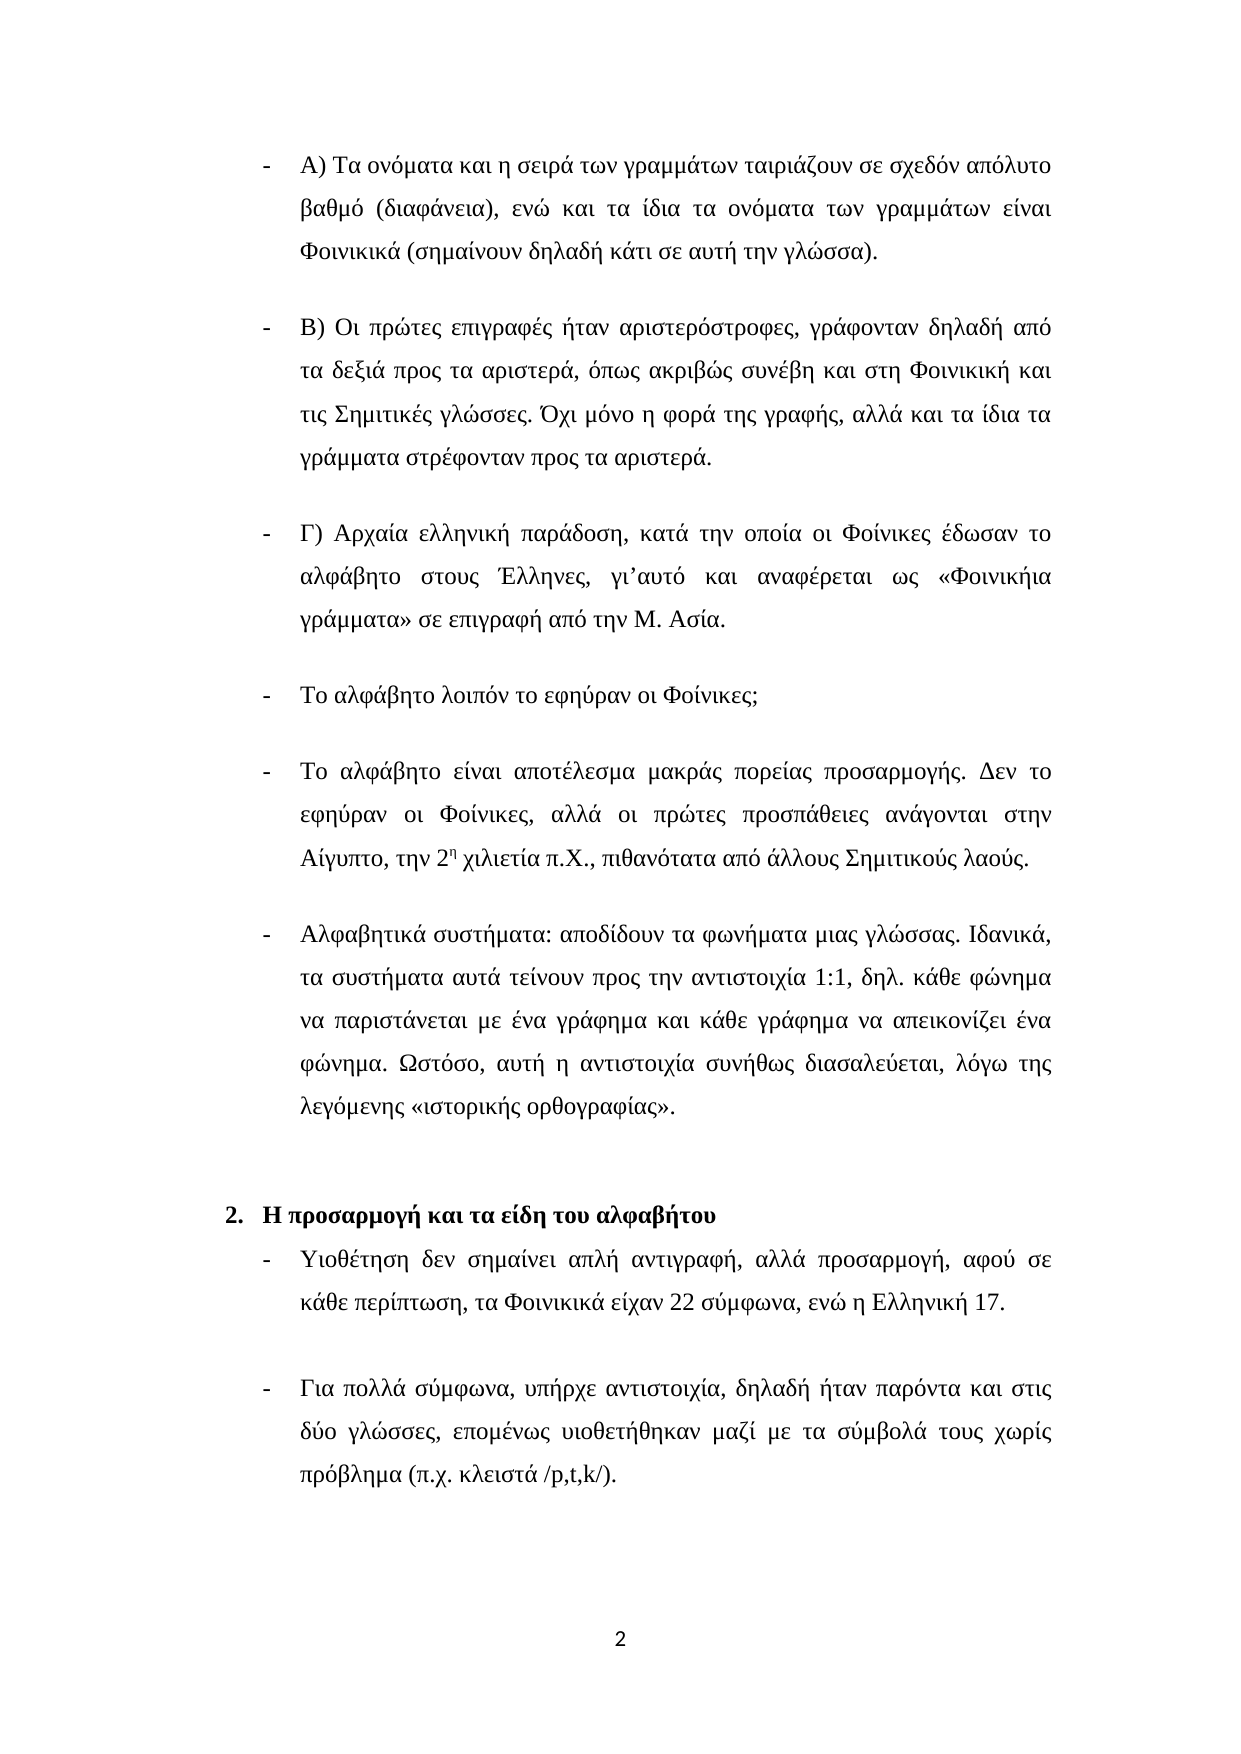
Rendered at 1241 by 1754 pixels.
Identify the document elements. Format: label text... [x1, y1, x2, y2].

list Αλφαβητικά συστήματα: αποδίδουν τα φωνήματα μιας γλώσσας. Ιδανικά, τα συστήματα αυτά τείνουν προς την αντιστοιχία 1:1, δηλ. κάθε φώνημα να παριστάνεται με ένα γράφημα και κάθε γράφημα να απεικονίζει ένα φώνημα. Ωστόσο, αυτή η αντιστοιχία συνήθως διασαλεύεται, λόγω της λεγόμενης «ιστορικής ορθογραφίας». [262, 919, 1053, 1120]
list Το αλφάβητο λοιπόν το εφηύραν οι Φοίνικες; [262, 680, 1053, 709]
list Το αλφάβητο είναι αποτέλεσμα μακράς πορείας προσαρμογής. Δεν το εφηύραν οι Φοίνικες, αλλά οι πρώτες προσπάθειες ανάγονται στην Αίγυπτο, την 2η χιλιετία π.Χ., πιθανότατα από άλλους Σημιτικούς λαούς. [262, 756, 1053, 871]
list Η προσαρμογή και τα είδη του αλφαβήτου [225, 1201, 1053, 1229]
list Υιοθέτηση δεν σημαίνει απλή αντιγραφή, αλλά προσαρμογή, αφού σε κάθε περίπτωση, τα Φοινικικά είχαν 22 σύμφωνα, ενώ η Ελληνική 17. [262, 1244, 1053, 1316]
list Β) Οι πρώτες επιγραφές ήταν αριστερόστροφες, γράφονταν δηλαδή από τα δεξιά προς τα αριστερά, όπως ακριβώς συνέβη και στη Φοινικική και τις Σημιτικές γλώσσες. Όχι μόνο η φορά της γραφής, αλλά και τα ίδια τα γράμματα στρέφονταν προς τα αριστερά. [262, 312, 1053, 471]
list Α) Τα ονόματα και η σειρά των γραμμάτων ταιριάζουν σε σχεδόν απόλυτο βαθμό (διαφάνεια), ενώ και τα ίδια τα ονόματα των γραμμάτων είναι Φοινικικά (σημαίνουν δηλαδή κάτι σε αυτή την γλώσσα). [262, 150, 1053, 265]
list Γ) Αρχαία ελληνική παράδοση, κατά την οποία οι Φοίνικες έδωσαν το αλφάβητο στους Έλληνες, γι’αυτό και αναφέρεται ως «Φοινικήια γράμματα» σε επιγραφή από την Μ. Ασία. [262, 518, 1053, 633]
list Για πολλά σύμφωνα, υπήρχε αντιστοιχία, δηλαδή ήταν παρόντα και στις δύο γλώσσες, επομένως υιοθετήθηκαν μαζί με τα σύμβολά τους χωρίς πρόβλημα (π.χ. κλειστά /p,t,k/). [262, 1373, 1053, 1488]
